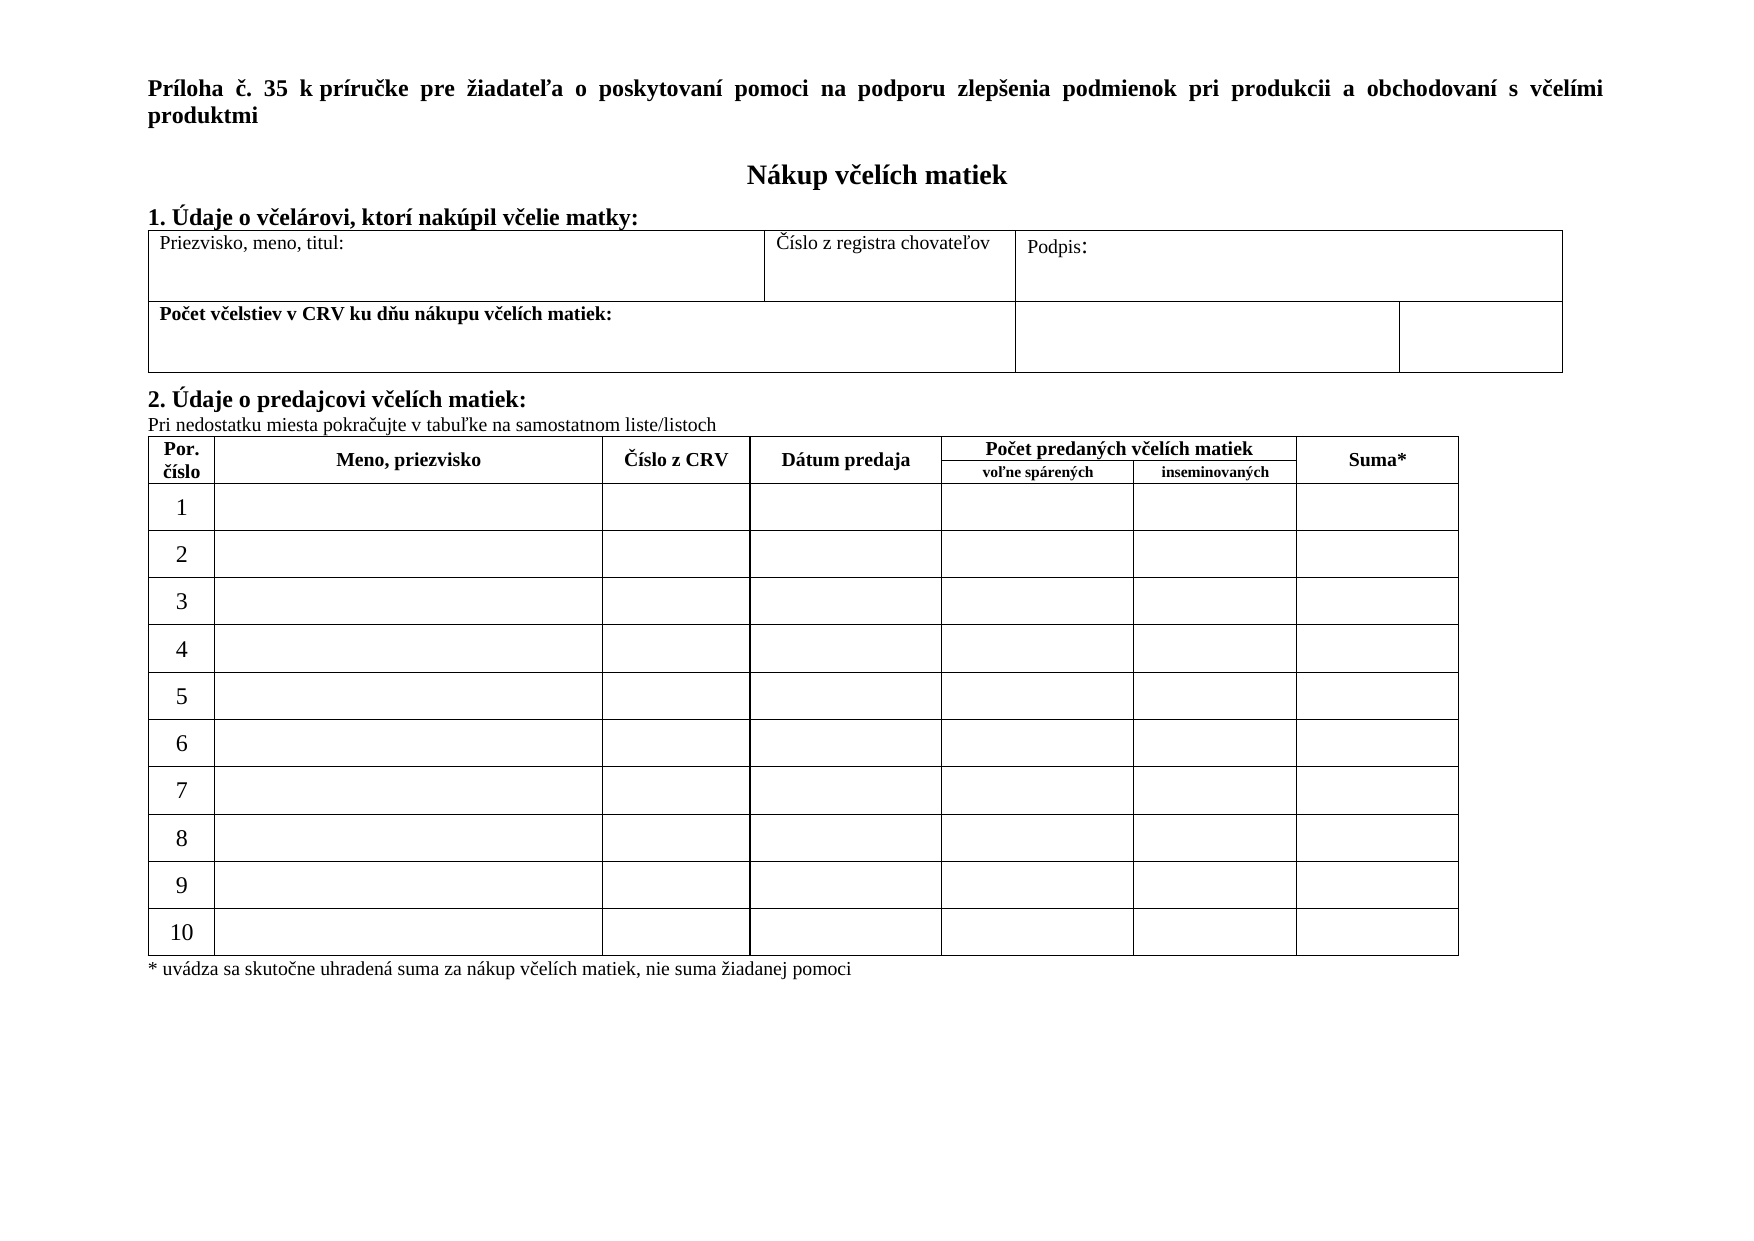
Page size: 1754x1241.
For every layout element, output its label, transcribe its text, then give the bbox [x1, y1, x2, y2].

table_cell [215, 625, 602, 672]
table_header Suma* [1297, 437, 1458, 482]
table_cell [751, 484, 941, 530]
table_cell [603, 673, 749, 719]
table_cell [1297, 767, 1458, 813]
table_header Priezvisko, meno, titul: [149, 231, 764, 301]
table_cell [1297, 815, 1458, 861]
text Pri nedostatku miesta pokračujte v tabuľke na samostatnom liste/listoch [148, 413, 1606, 436]
table_cell [603, 767, 749, 813]
table_cell [942, 909, 1133, 955]
table_cell 7 [149, 767, 214, 813]
table_cell [215, 767, 602, 813]
table_cell [1297, 625, 1458, 672]
table_cell [1134, 673, 1296, 719]
table_cell [942, 815, 1133, 861]
table_cell [1134, 531, 1296, 577]
table_cell Počet včelstiev v CRV ku dňu nákupu včelích matiek: [149, 302, 1015, 372]
table_header Podpis: [1016, 231, 1562, 301]
table_header Dátum predaja [751, 437, 941, 482]
table_cell 1 [149, 484, 214, 530]
table_cell voľne spárených [942, 461, 1133, 482]
table_header Por. číslo [149, 437, 214, 482]
table_cell [1297, 484, 1458, 530]
table_cell [1134, 720, 1296, 766]
table_cell [603, 720, 749, 766]
table_cell [1134, 578, 1296, 624]
table_header Číslo z CRV [603, 437, 749, 482]
table_cell [215, 862, 602, 908]
table_cell [1297, 578, 1458, 624]
table_cell 10 [149, 909, 214, 955]
table_cell 8 [149, 815, 214, 861]
table_cell [215, 815, 602, 861]
table_cell 3 [149, 578, 214, 624]
table_cell [942, 531, 1133, 577]
table_cell [751, 673, 941, 719]
table_header Meno, priezvisko [215, 437, 602, 482]
table_cell [603, 578, 749, 624]
table_cell [215, 673, 602, 719]
table_cell [1297, 531, 1458, 577]
table_cell [1134, 625, 1296, 672]
table_cell [942, 673, 1133, 719]
table_cell [751, 531, 941, 577]
table_cell [1016, 302, 1399, 372]
table_cell [942, 862, 1133, 908]
table_cell [942, 767, 1133, 813]
table_cell [1134, 484, 1296, 530]
table_cell [1134, 862, 1296, 908]
table_cell [215, 720, 602, 766]
table_cell 6 [149, 720, 214, 766]
table_cell [751, 720, 941, 766]
table_cell [603, 531, 749, 577]
table_cell [751, 625, 941, 672]
table_cell 4 [149, 625, 214, 672]
table_cell [1400, 302, 1562, 372]
text 1. Údaje o včelárovi, ktorí nakúpil včelie matky: [148, 203, 1606, 230]
table_cell [751, 909, 941, 955]
table_cell [215, 578, 602, 624]
table_cell [942, 484, 1133, 530]
text * uvádza sa skutočne uhradená suma za nákup včelích matiek, nie suma žiadanej pomoci [148, 956, 1606, 979]
table_header Číslo z registra chovateľov [765, 231, 1015, 301]
table_cell [942, 625, 1133, 672]
table_cell [1134, 909, 1296, 955]
table_cell [1297, 909, 1458, 955]
table_cell 5 [149, 673, 214, 719]
table_cell [603, 862, 749, 908]
table_cell [603, 909, 749, 955]
table_cell inseminovaných [1134, 461, 1296, 482]
table_cell 9 [149, 862, 214, 908]
table_cell [751, 767, 941, 813]
table_cell [1297, 673, 1458, 719]
table_cell [603, 815, 749, 861]
table_cell [1134, 767, 1296, 813]
table_cell [603, 625, 749, 672]
table_cell [751, 578, 941, 624]
title Nákup včelích matiek [148, 158, 1606, 190]
table_header Počet predaných včelích matiek [942, 437, 1296, 460]
table_cell [603, 484, 749, 530]
table_cell [215, 909, 602, 955]
table_cell [942, 720, 1133, 766]
table_cell [215, 531, 602, 577]
table_cell [751, 862, 941, 908]
table_cell 2 [149, 531, 214, 577]
table_cell [942, 578, 1133, 624]
table_cell [215, 484, 602, 530]
table_cell [751, 815, 941, 861]
table_cell [1134, 815, 1296, 861]
table_cell [1297, 720, 1458, 766]
table_cell [1297, 862, 1458, 908]
text 2. Údaje o predajcovi včelích matiek: [148, 385, 1606, 413]
